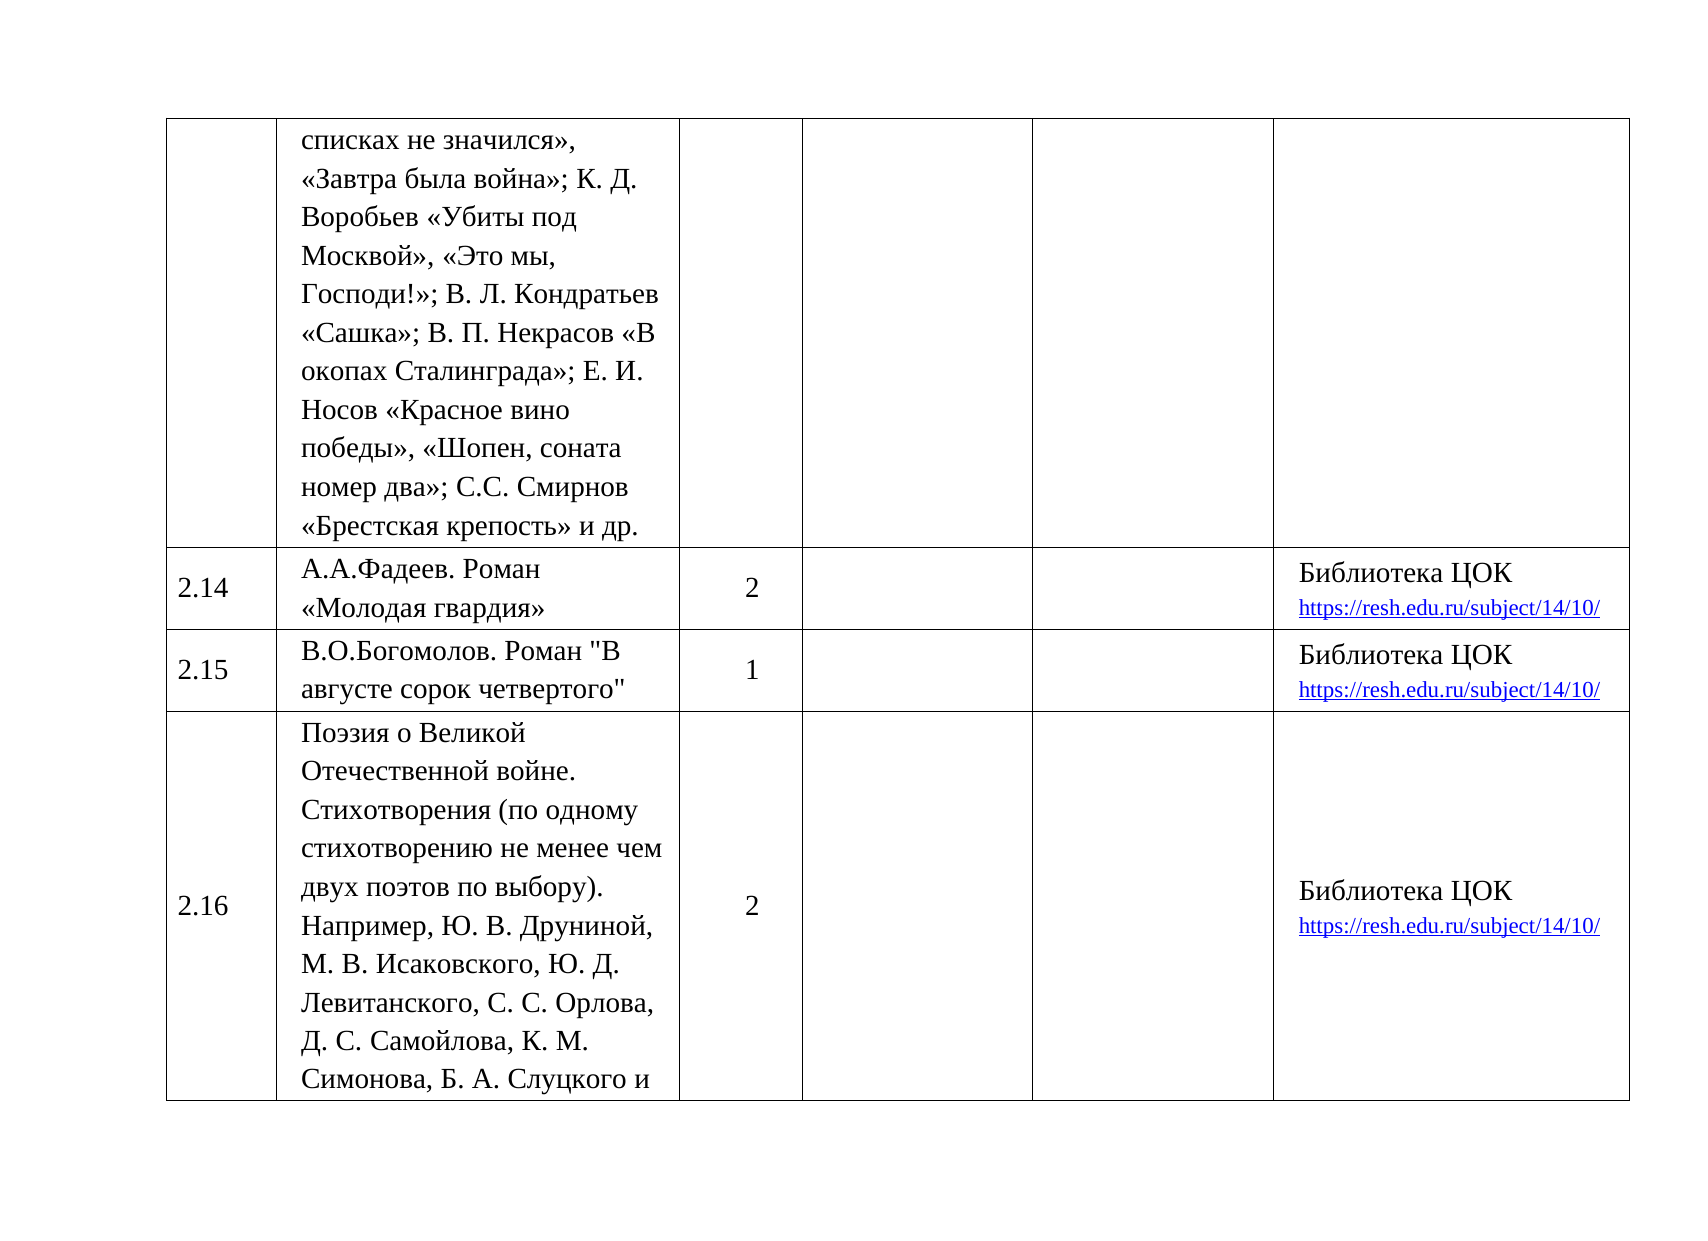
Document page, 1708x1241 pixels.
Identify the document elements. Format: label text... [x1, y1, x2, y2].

table_cell В.О.Богомолов. Роман "В августе сорок четвертого" [277, 630, 679, 711]
table_cell [1033, 630, 1273, 711]
table_cell Поэзия о Великой Отечественной войне. Стихотворения (по одному стихотворению не менее чем двух поэтов по выбору). Например, Ю. В. Друниной, М. В. Исаковского, Ю. Д. Левитанского, С. С. Орлова, Д. С. Самойлова, К. М. Симонова, Б. А. Слуцкого и [277, 712, 679, 1100]
table_cell Библиотека ЦОК https://resh.edu.ru/subject/14/10/ [1274, 630, 1629, 711]
table_header [680, 119, 802, 547]
table_header списках не значился», «Завтра была война»; К. Д. Воробьев «Убиты под Москвой», «Это мы, Господи!»; В. Л. Кондратьев «Сашка»; В. П. Некрасов «В окопах Сталинграда»; Е. И. Носов «Красное вино победы», «Шопен, соната номер два»; С.С. Смирнов «Брестская крепость» и др. [277, 119, 679, 547]
table_header [1033, 119, 1273, 547]
table_cell [803, 548, 1032, 629]
table_cell [1033, 548, 1273, 629]
table_cell [803, 630, 1032, 711]
table_header [167, 119, 276, 547]
table_cell 2 [680, 548, 802, 629]
table_header [1274, 119, 1629, 547]
table_cell 2 [680, 712, 802, 1100]
table_cell Библиотека ЦОК https://resh.edu.ru/subject/14/10/ [1274, 548, 1629, 629]
table_cell [1033, 712, 1273, 1100]
table_header [803, 119, 1032, 547]
table_cell [803, 712, 1032, 1100]
table_cell 2.14 [167, 548, 276, 629]
table_cell 2.15 [167, 630, 276, 711]
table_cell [1274, 712, 1629, 1100]
table_cell 2.16 [167, 712, 276, 1100]
table_cell 1 [680, 630, 802, 711]
table_cell А.А.Фадеев. Роман «Молодая гвардия» [277, 548, 679, 629]
